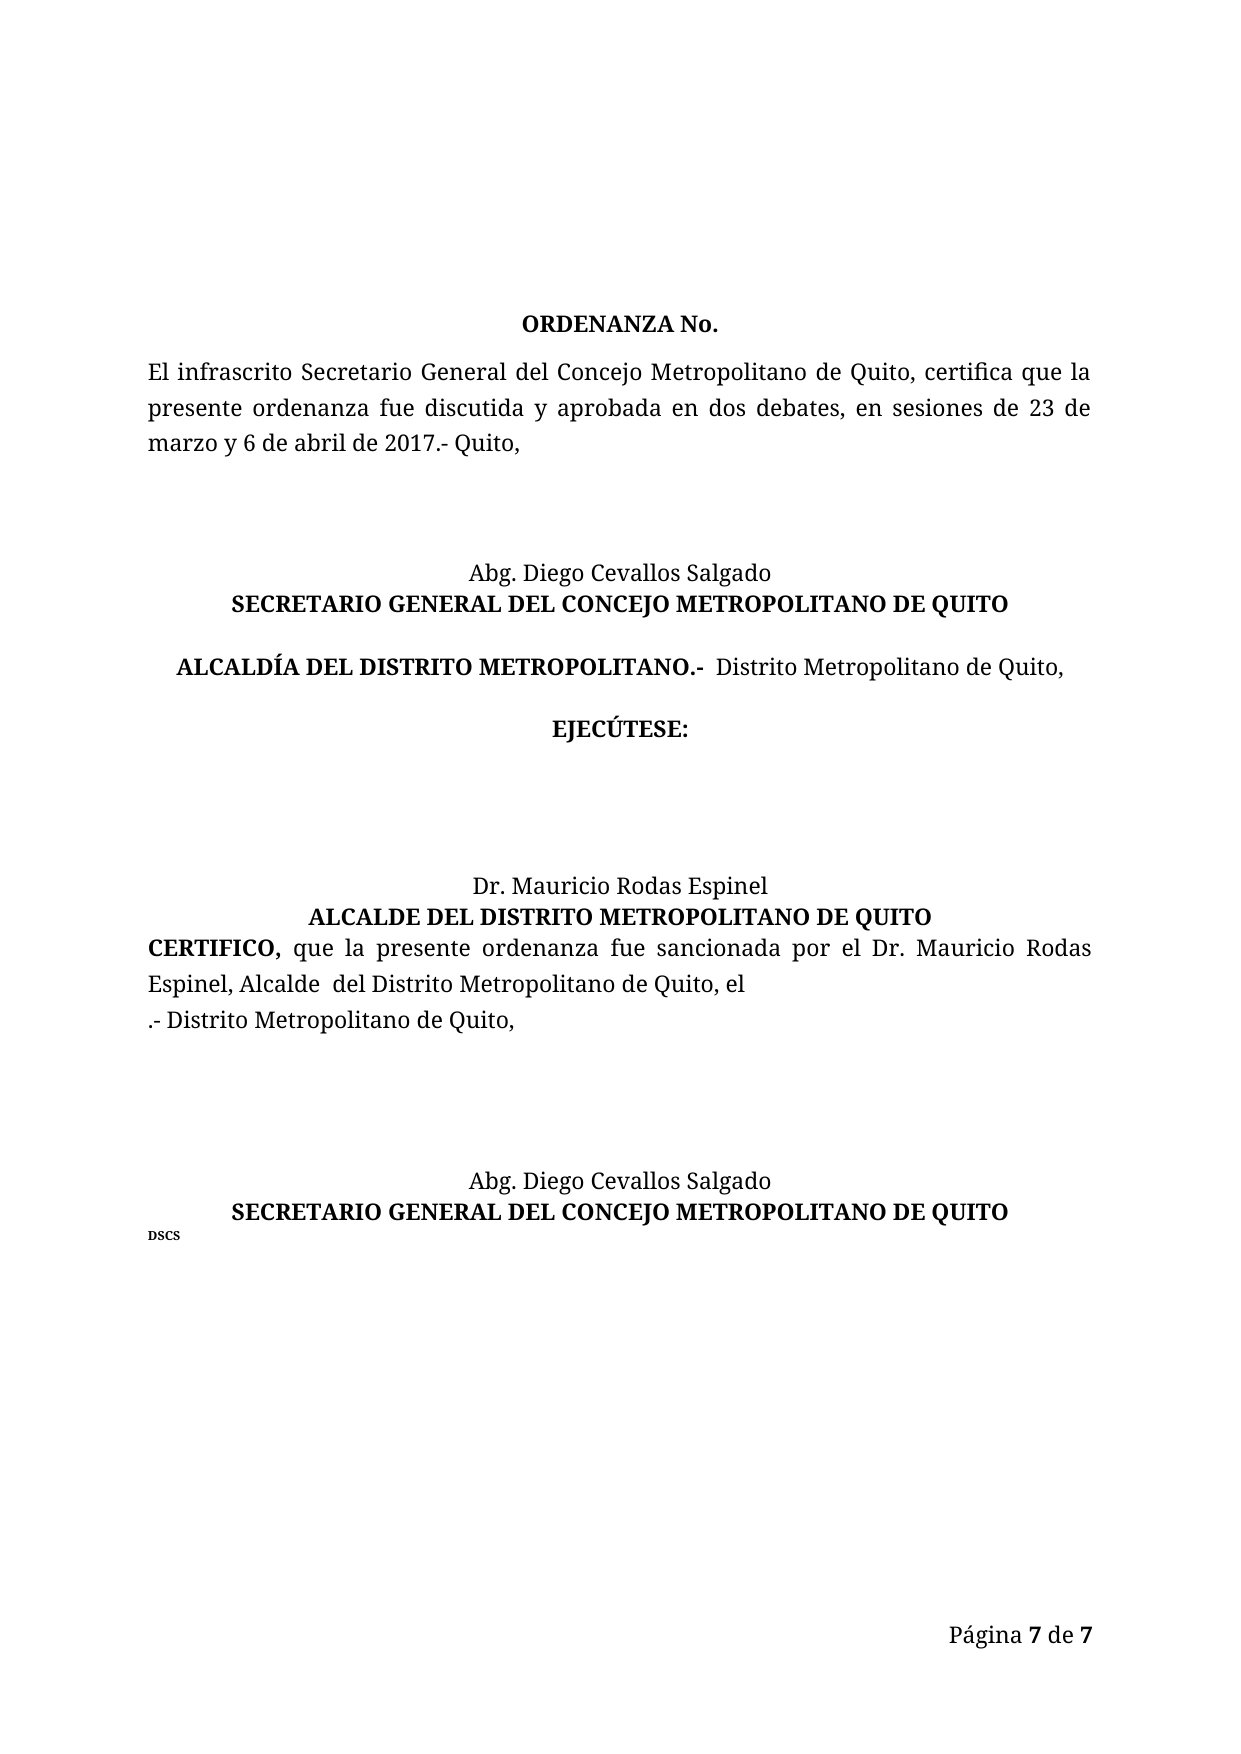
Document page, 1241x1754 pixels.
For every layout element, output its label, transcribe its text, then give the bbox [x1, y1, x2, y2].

text Abg. Diego Cevallos Salgado [148, 557, 1092, 588]
text DSCS [148, 1227, 1092, 1244]
text ALCALDÍA DEL DISTRITO METROPOLITANO.- Distrito Metropolitano de Quito, [148, 651, 1092, 682]
text EJECÚTESE: [148, 713, 1092, 744]
text Dr. Mauricio Rodas Espinel [148, 869, 1092, 901]
text ALCALDE DEL DISTRITO METROPOLITANO DE QUITO [148, 901, 1092, 932]
text SECRETARIO GENERAL DEL CONCEJO METROPOLITANO DE QUITO [148, 588, 1092, 619]
text CERTIFICO, que la presente ordenanza fue sancionada por el Dr. Mauricio Rodas Espinel, Alcalde del Distrito Metropolitano de Quito, el [148, 932, 1092, 999]
text .- Distrito Metropolitano de Quito, [148, 1004, 1092, 1035]
text El infrascrito Secretario General del Concejo Metropolitano de Quito, certifica que la presente ordenanza fue discutida y aprobada en dos debates, en sesiones de 23 de marzo y 6 de abril de 2017.- Quito, [148, 356, 1092, 459]
text Abg. Diego Cevallos Salgado [148, 1165, 1092, 1196]
text SECRETARIO GENERAL DEL CONCEJO METROPOLITANO DE QUITO [148, 1196, 1092, 1227]
